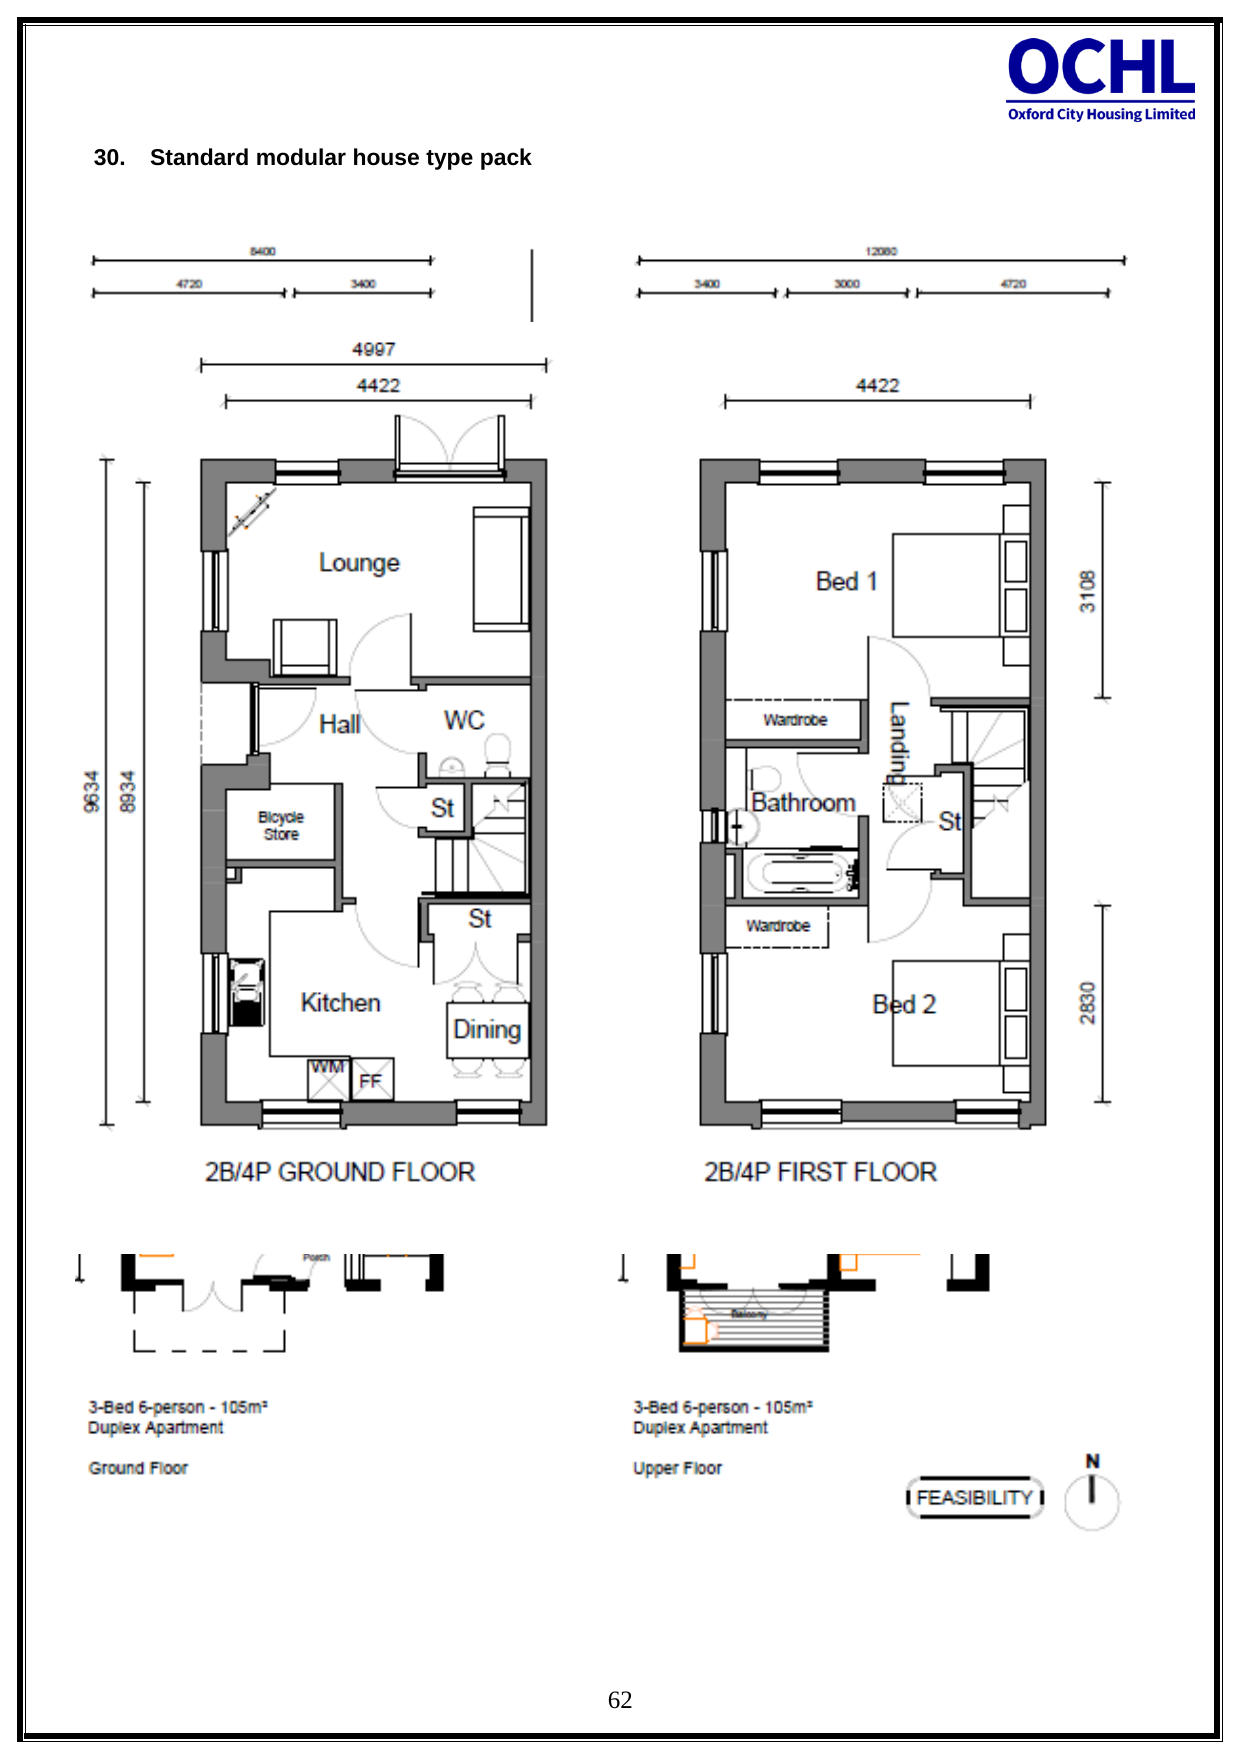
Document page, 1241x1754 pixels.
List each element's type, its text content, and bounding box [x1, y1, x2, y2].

subtitle Standard modular house type pack [94, 144, 1165, 170]
picture [1006, 38, 1195, 122]
picture [75, 194, 1186, 1560]
